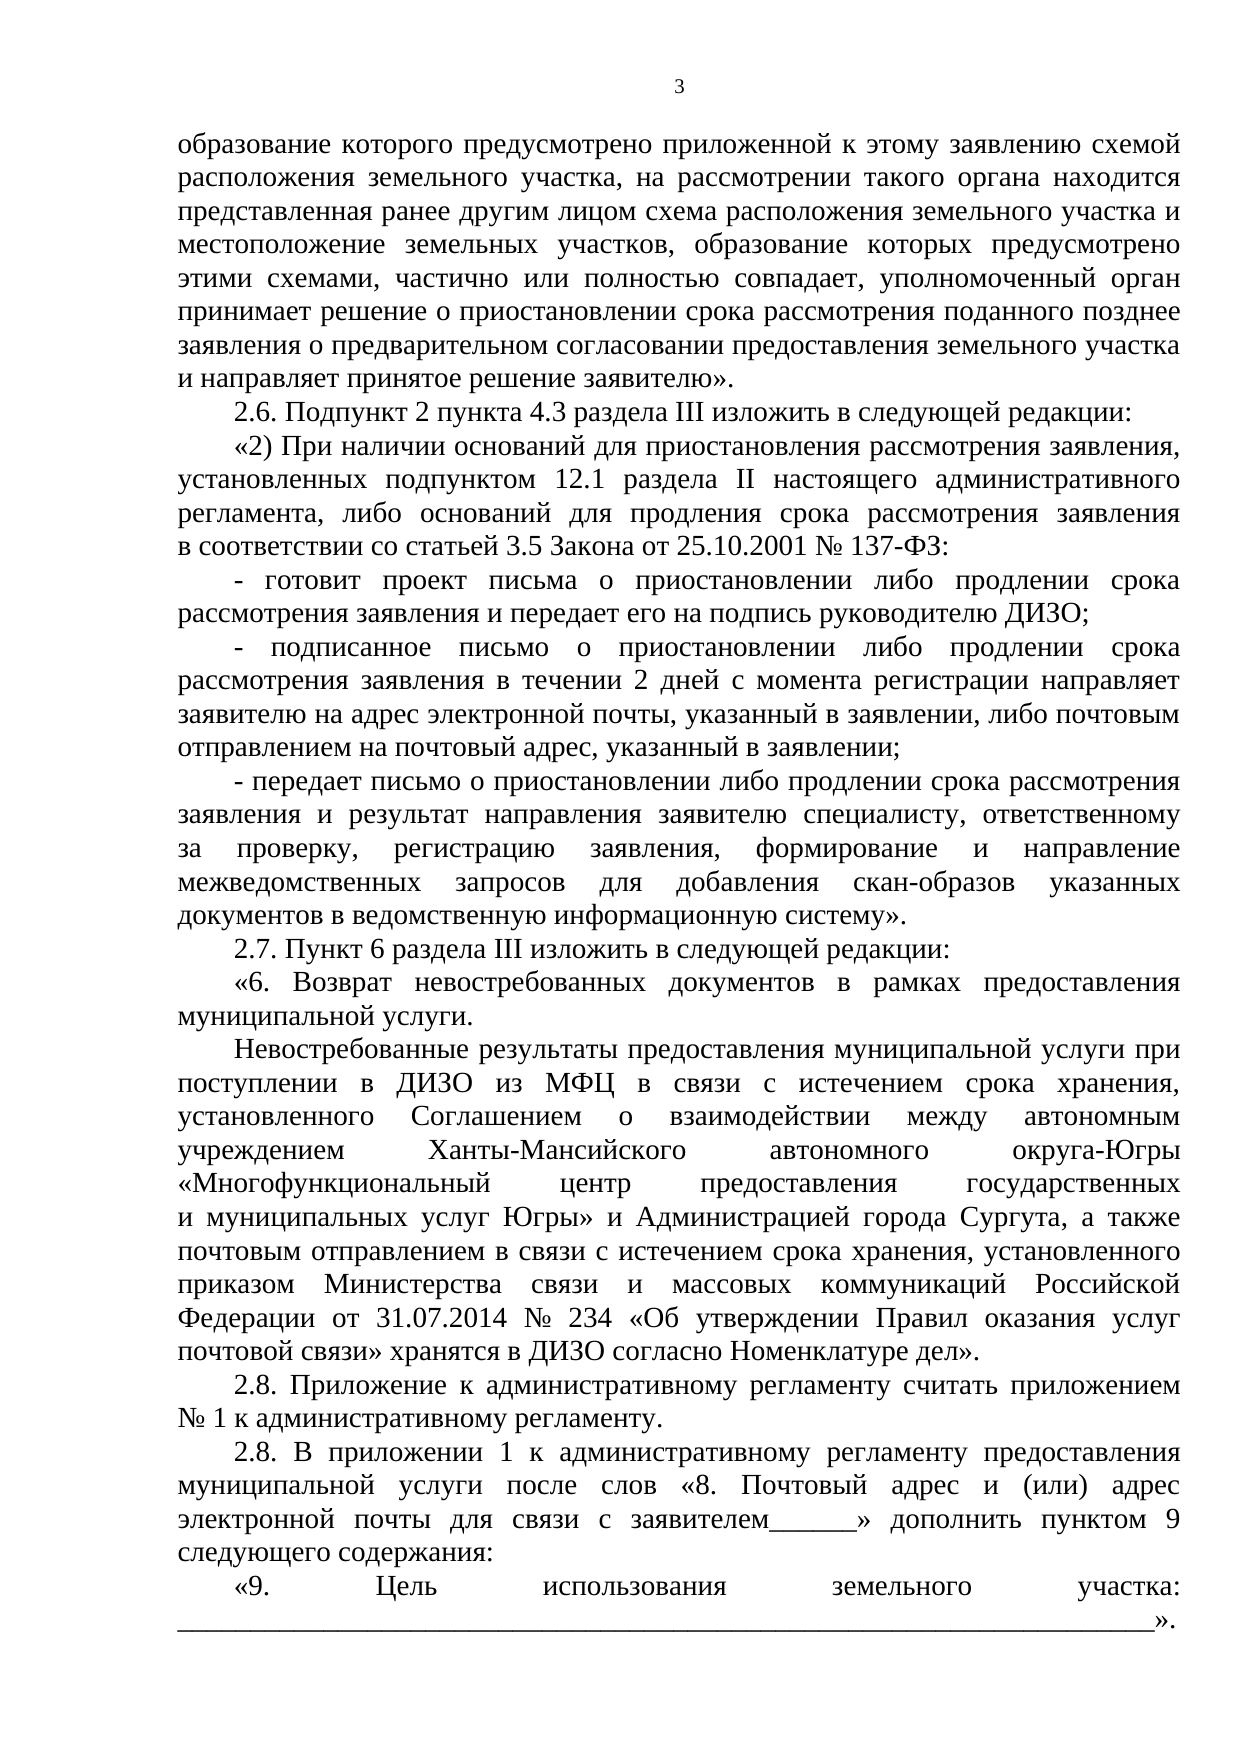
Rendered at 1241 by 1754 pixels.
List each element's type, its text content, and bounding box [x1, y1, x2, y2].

text - готовит проект письма о приостановлении либо продлении срока рассмотрения заявления и передает его на подпись руководителю ДИЗО; [177, 562, 1181, 629]
text - передает письмо о приостановлении либо продлении срока рассмотрения заявления и результат направления заявителю специалисту, ответственному за проверку, регистрацию заявления, формирование и направление межведомственных запросов для добавления скан-образов указанных документов в ведомственную информационную систему». [177, 763, 1181, 931]
text «9. Цель использования земельного участка: ___________________________________________________________________». [177, 1568, 1181, 1635]
text 2.8. Приложение к административному регламенту считать приложением № 1 к административному регламенту. [177, 1367, 1181, 1434]
text 2.8. В приложении 1 к административному регламенту предоставления муниципальной услуги после слов «8. Почтовый адрес и (или) адрес электронной почты для связи с заявителем______» дополнить пунктом 9 следующего содержания: [177, 1434, 1181, 1568]
text «6. Возврат невостребованных документов в рамках предоставления муниципальной услуги. [177, 964, 1181, 1031]
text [177, 126, 1181, 394]
text Невостребованные результаты предоставления муниципальной услуги при поступлении в ДИЗО из МФЦ в связи с истечением срока хранения, установленного Соглашением о взаимодействии между автономным учреждением Ханты-Мансийского автономного округа-Югры «Многофункциональный центр предоставления государственных и муниципальных услуг Югры» и Администрацией города Сургута, а также почтовым отправлением в связи с истечением срока хранения, установленного приказом Министерства связи и массовых коммуникаций Российской Федерации от 31.07.2014 № 234 «Об утверждении Правил оказания услуг почтовой связи» хранятся в ДИЗО согласно Номенклатуре дел». [177, 1031, 1181, 1367]
text «2) При наличии оснований для приостановления рассмотрения заявления, установленных подпунктом 12.1 раздела II настоящего административного регламента, либо оснований для продления срока рассмотрения заявления в соответствии со статьей 3.5 Закона от 25.10.2001 № 137-ФЗ: [177, 428, 1181, 562]
text - подписанное письмо о приостановлении либо продлении срока рассмотрения заявления в течении 2 дней с момента регистрации направляет заявителю на адрес электронной почты, указанный в заявлении, либо почтовым отправлением на почтовый адрес, указанный в заявлении; [177, 629, 1181, 763]
text 2.6. Подпункт 2 пункта 4.3 раздела III изложить в следующей редакции: [177, 394, 1181, 428]
text 2.7. Пункт 6 раздела III изложить в следующей редакции: [177, 931, 1181, 964]
